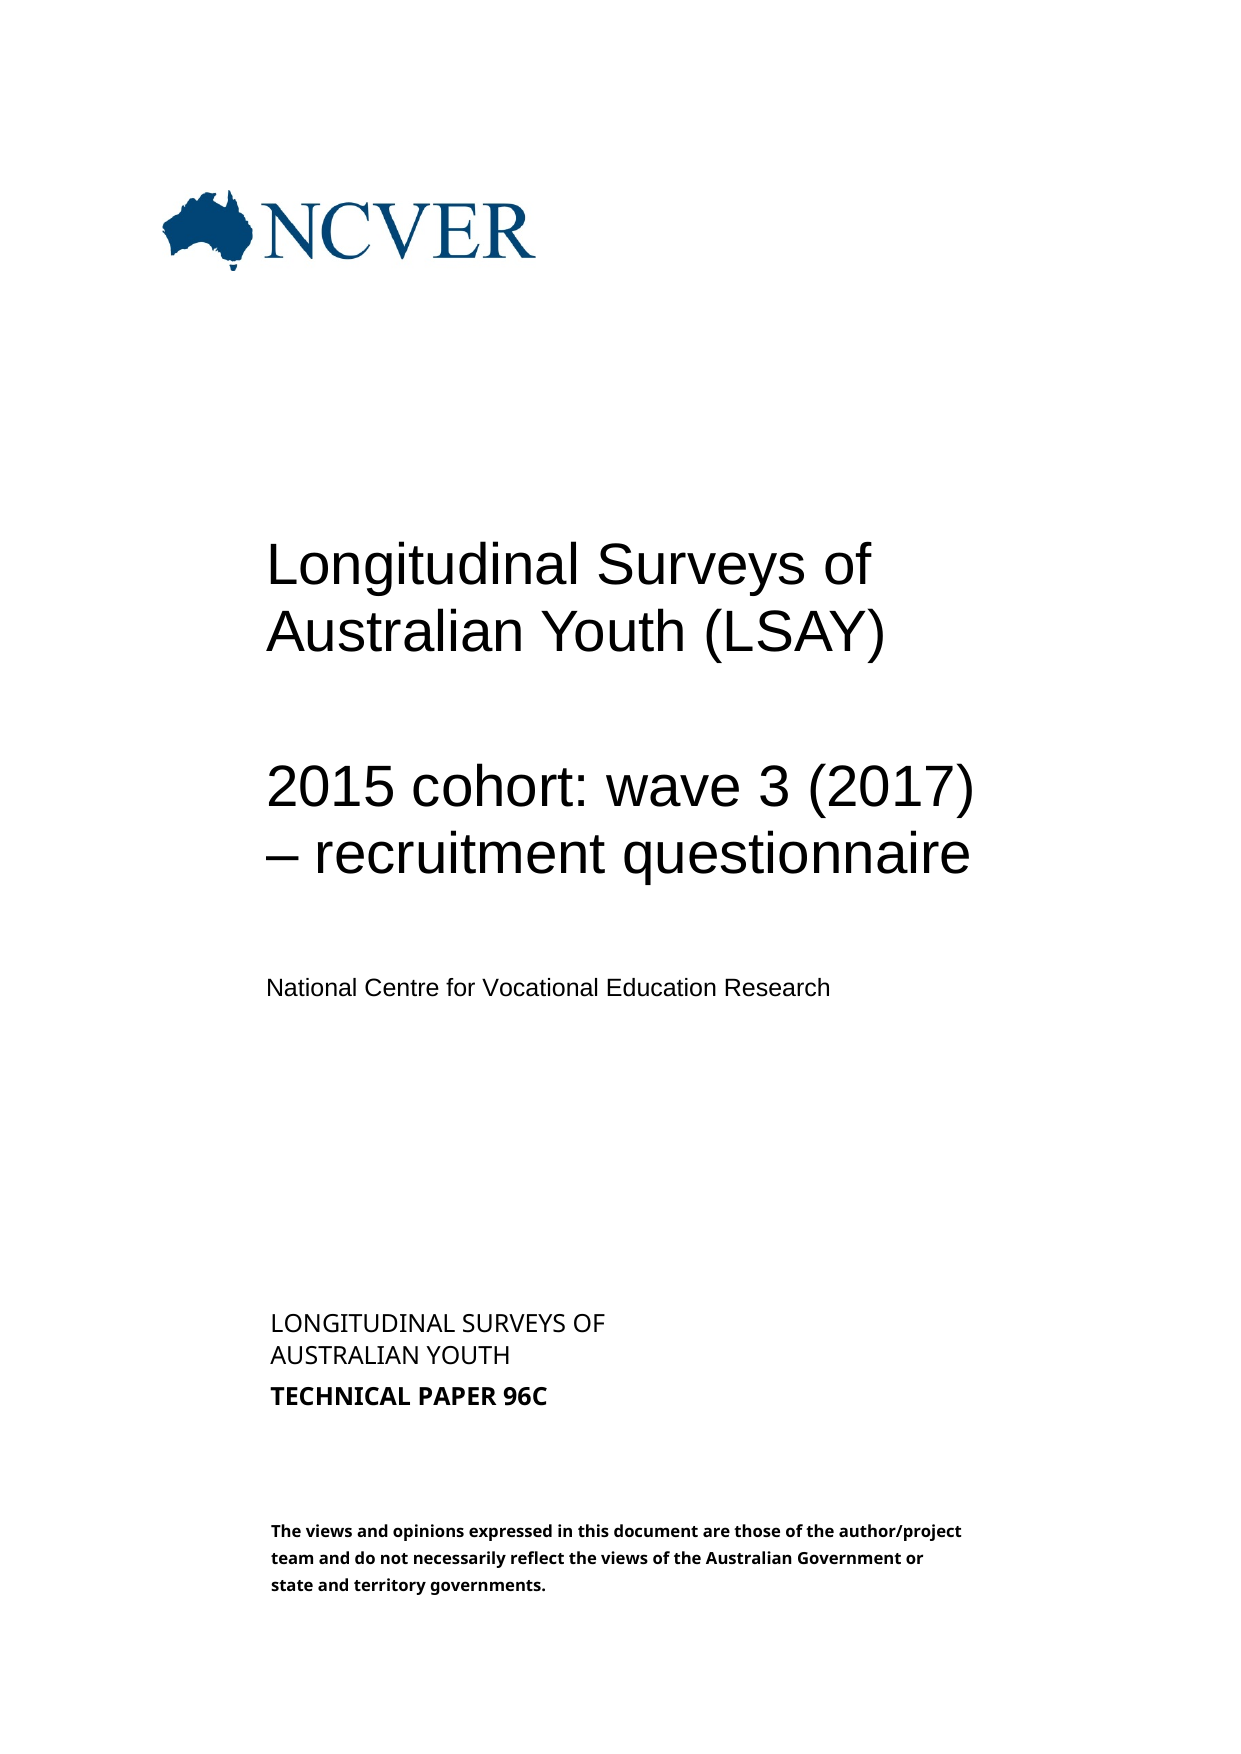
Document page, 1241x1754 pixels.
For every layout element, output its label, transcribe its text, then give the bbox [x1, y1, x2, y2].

text National Centre for Vocational Education Research [266, 973, 1092, 1002]
text 2015 cohort: wave 3 (2017) – recruitment questionnaire [266, 752, 1092, 886]
picture [162, 190, 536, 271]
text Longitudinal Surveys of Australian Youth (LSAY) [266, 530, 1092, 664]
